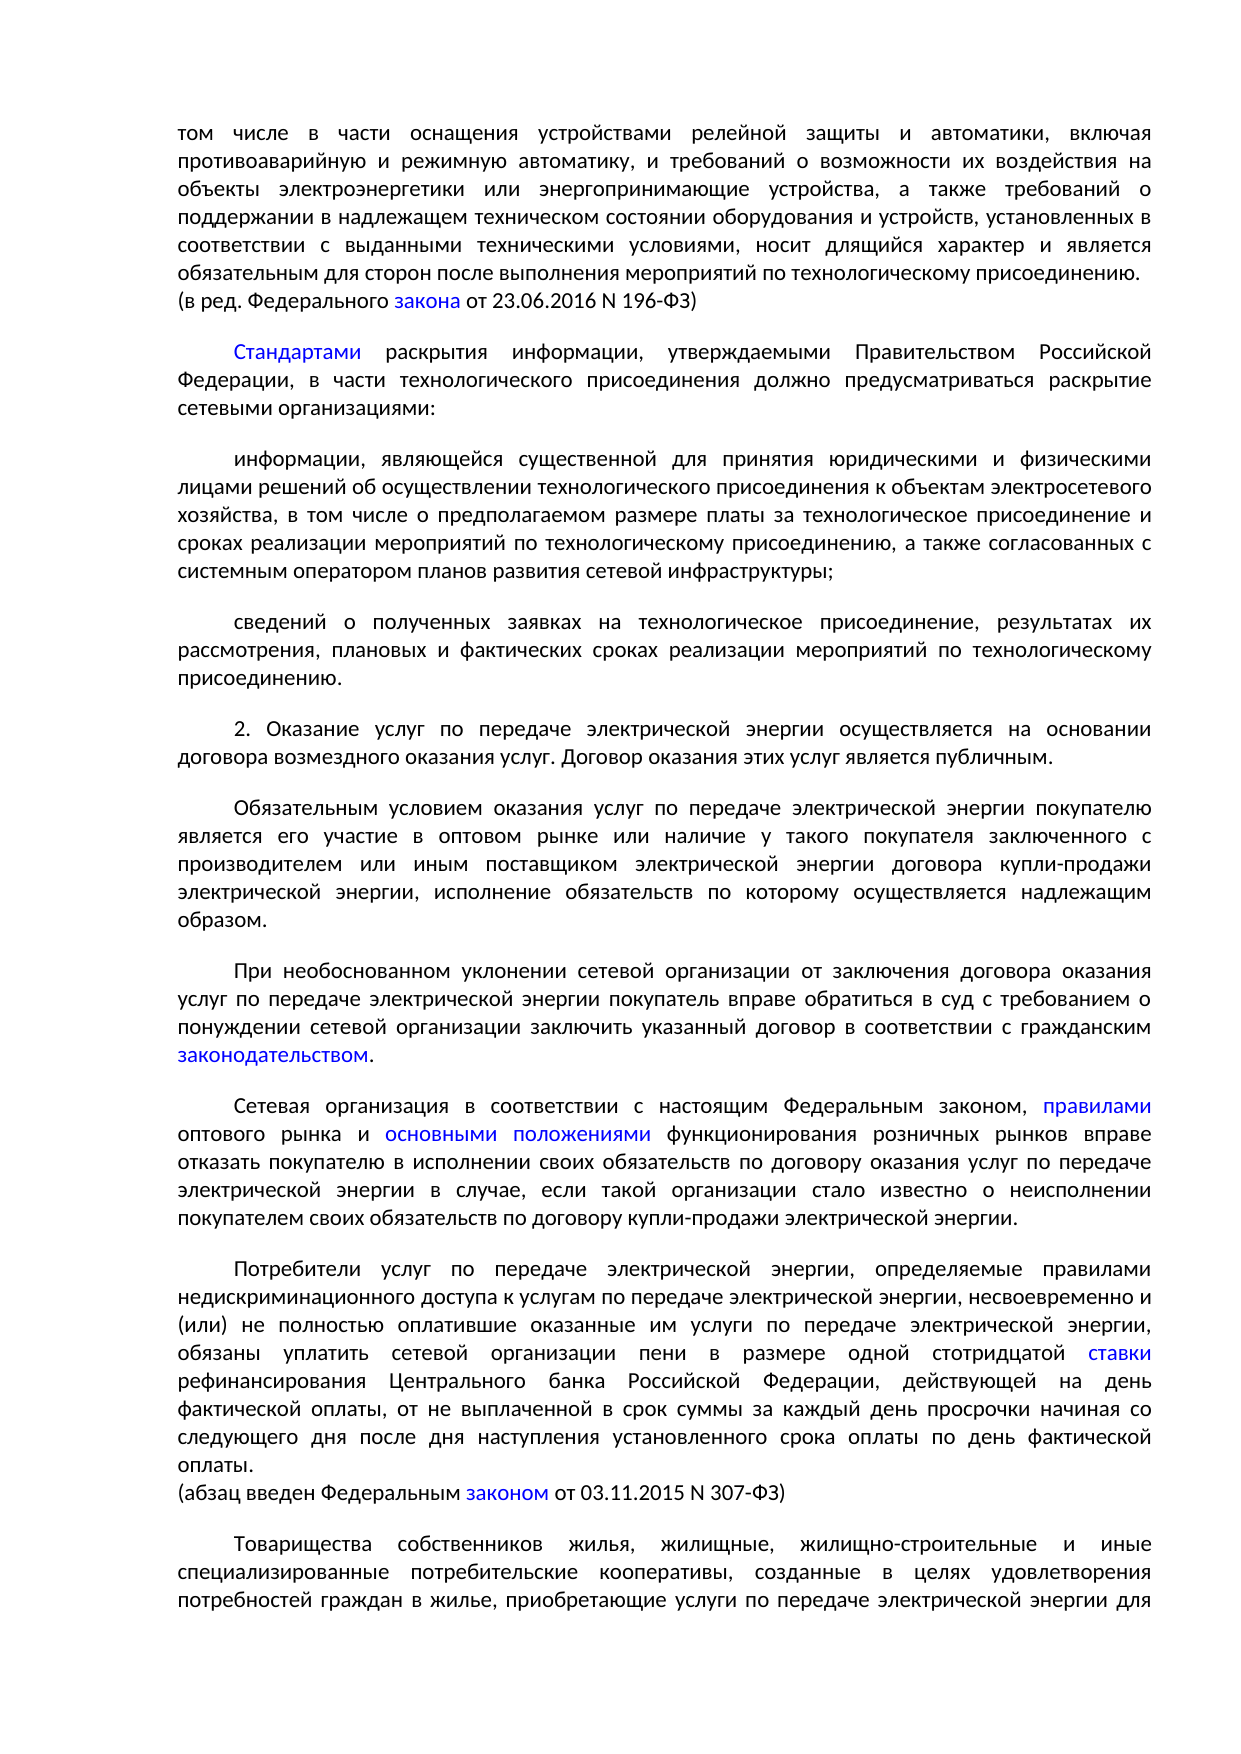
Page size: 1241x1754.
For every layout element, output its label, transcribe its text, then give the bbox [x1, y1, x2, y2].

text Обязательным условием оказания услуг по передаче электрической энергии покупателю является его участие в оптовом рынке или наличие у такого покупателя заключенного с производителем или иным поставщиком электрической энергии договора купли-продажи электрической энергии, исполнение обязательств по которому осуществляется надлежащим образом. [177, 793, 1152, 933]
text Сетевая организация в соответствии с настоящим Федеральным законом, правилами оптового рынка и основными положениями функционирования розничных рынков вправе отказать покупателю в исполнении своих обязательств по договору оказания услуг по передаче электрической энергии в случае, если такой организации стало известно о неисполнении покупателем своих обязательств по договору купли-продажи электрической энергии. [177, 1091, 1152, 1231]
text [177, 1529, 1152, 1613]
text информации, являющейся существенной для принятия юридическими и физическими лицами решений об осуществлении технологического присоединения к объектам электросетевого хозяйства, в том числе о предполагаемом размере платы за технологическое присоединение и сроках реализации мероприятий по технологическому присоединению, а также согласованных с системным оператором планов развития сетевой инфраструктуры; [177, 444, 1152, 584]
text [177, 118, 1152, 286]
text Стандартами раскрытия информации, утверждаемыми Правительством Российской Федерации, в части технологического присоединения должно предусматриваться раскрытие сетевыми организациями: [177, 337, 1152, 421]
text (абзац введен Федеральным законом от 03.11.2015 N 307-ФЗ) [177, 1478, 1152, 1506]
text При необоснованном уклонении сетевой организации от заключения договора оказания услуг по передаче электрической энергии покупатель вправе обратиться в суд с требованием о понуждении сетевой организации заключить указанный договор в соответствии с гражданским законодательством. [177, 956, 1152, 1068]
text 2. Оказание услуг по передаче электрической энергии осуществляется на основании договора возмездного оказания услуг. Договор оказания этих услуг является публичным. [177, 714, 1152, 770]
text (в ред. Федерального закона от 23.06.2016 N 196-ФЗ) [177, 286, 1152, 314]
text сведений о полученных заявках на технологическое присоединение, результатах их рассмотрения, плановых и фактических сроках реализации мероприятий по технологическому присоединению. [177, 607, 1152, 691]
text Потребители услуг по передаче электрической энергии, определяемые правилами недискриминационного доступа к услугам по передаче электрической энергии, несвоевременно и (или) не полностью оплатившие оказанные им услуги по передаче электрической энергии, обязаны уплатить сетевой организации пени в размере одной стотридцатой ставки рефинансирования Центрального банка Российской Федерации, действующей на день фактической оплаты, от не выплаченной в срок суммы за каждый день просрочки начиная со следующего дня после дня наступления установленного срока оплаты по день фактической оплаты. [177, 1254, 1152, 1478]
